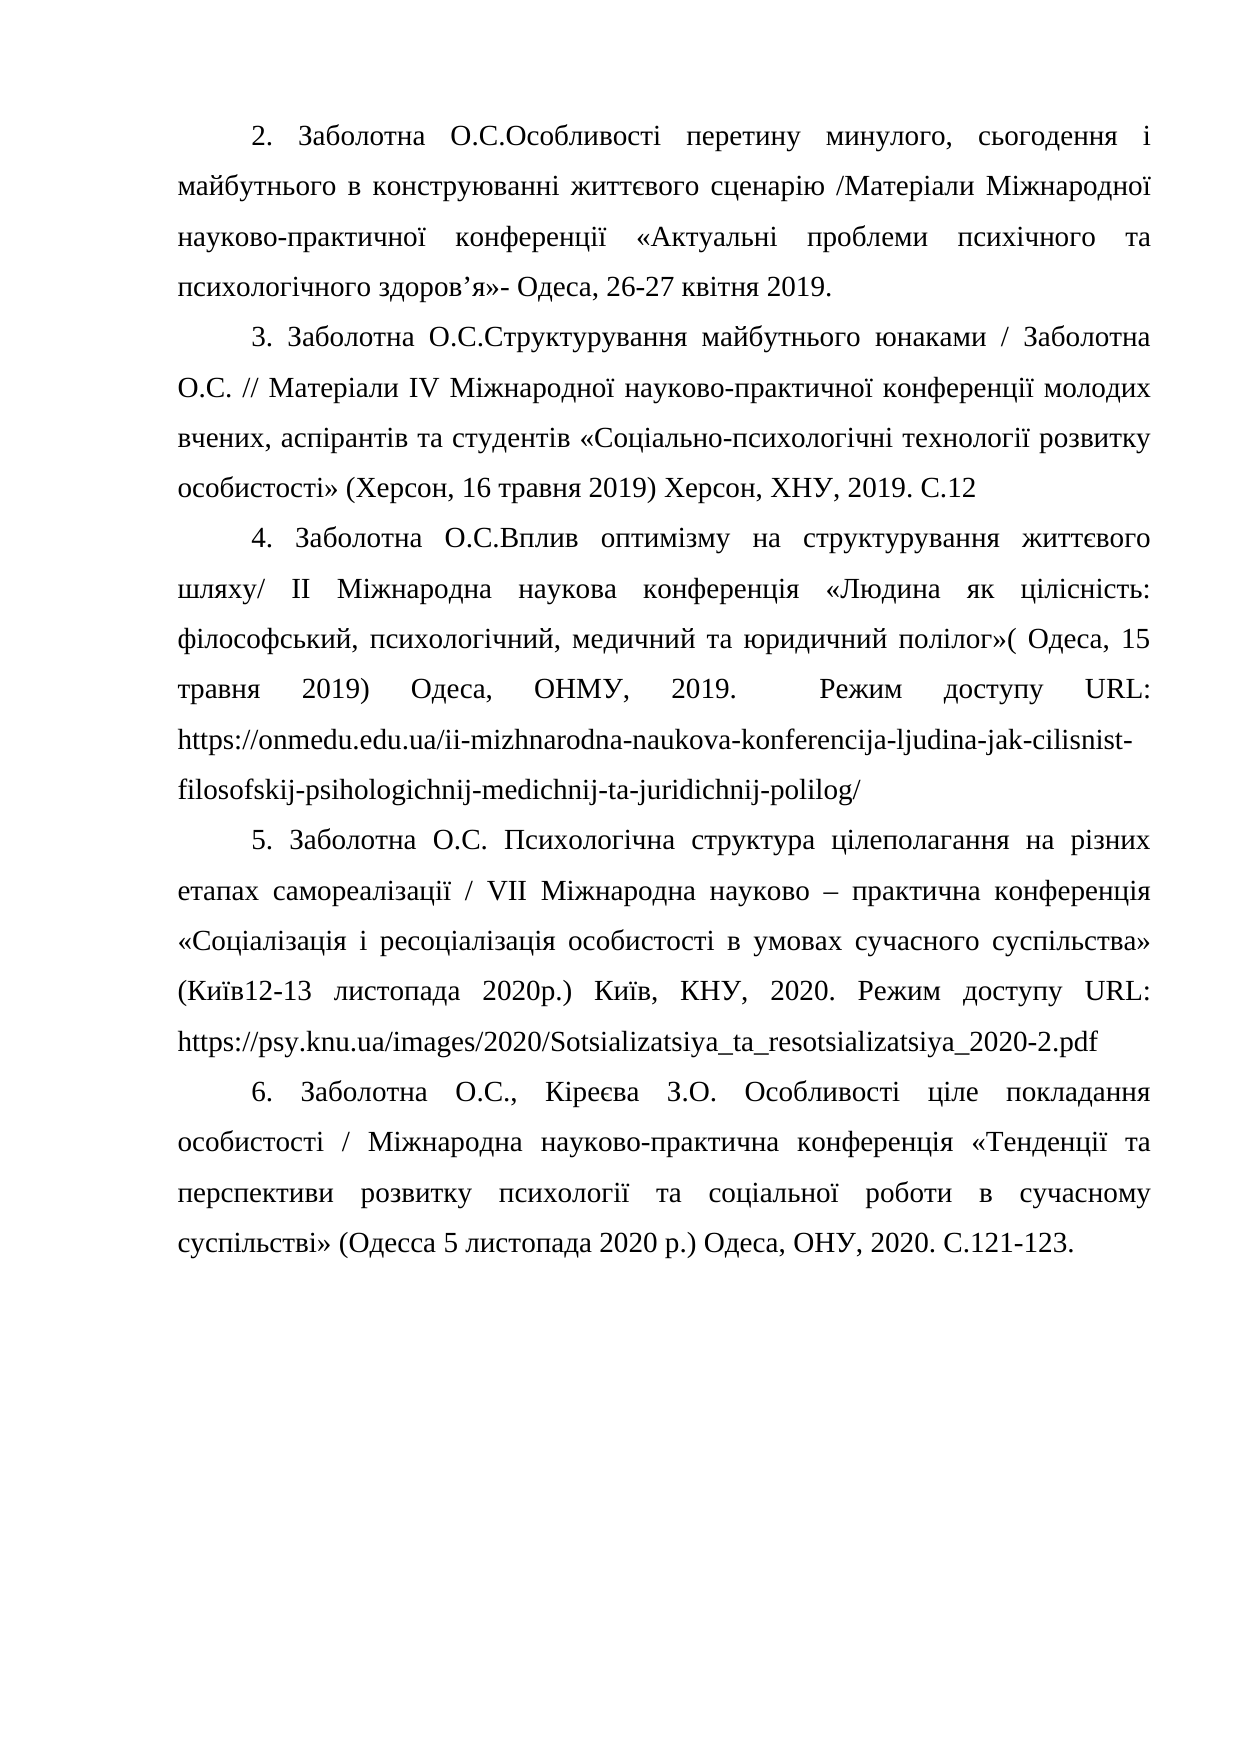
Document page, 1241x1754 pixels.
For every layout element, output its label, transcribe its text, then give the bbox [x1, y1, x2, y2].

text 6. Заболотна О.С., Кіреєва З.О. Особливості ціле покладання особистості / Міжнародна науково-практична конференція «Тенденції та перспективи розвитку психології та соціальної роботи в сучасному суспільстві» (Одесса 5 листопада 2020 р.) Одеса, ОНУ, 2020. С.121-123. [177, 1074, 1152, 1258]
text 5. Заболотна О.С. Психологічна структура цілеполагання на різних етапах самореалізації / VII Міжнародна науково – практична конференція «Соціалізація і ресоціалізація особистості в умовах сучасного суспільства» (Київ12-13 листопада 2020р.) Київ, КНУ, 2020. Режим доступу URL: https://psy.knu.ua/images/2020/Sotsializatsiya_ta_resotsializatsiya_2020-2.pdf [177, 822, 1152, 1057]
text 2. Заболотна О.С.Особливості перетину минулого, сьогодення і майбутнього в конструюванні життєвого сценарію /Матеріали Міжнародної науково-практичної конференції «Актуальні проблеми психічного та психологічного здоров’я»- Одеса, 26-27 квітня 2019. [177, 118, 1152, 303]
text 4. Заболотна О.С.Вплив оптимізму на структурування життєвого шляху/ ІІ Міжнародна наукова конференція «Людина як цілісність: філософський, психологічний, медичний та юридичний полілог»( Одеса, 15 травня 2019) Одеса, ОНМУ, 2019. Режим доступу URL: https://onmedu.edu.ua/ii-mizhnarodna-naukova-konferencija-ljudina-jak-cilisnist-filosofskij-psihologichnij-medichnij-ta-juridichnij-polilog/ [177, 521, 1152, 806]
text 3. Заболотна О.С.Структурування майбутнього юнаками / Заболотна О.С. // Матеріали ІV Міжнародної науково-практичної конференції молодих вчених, аспірантів та студентів «Соціально-психологічні технології розвитку особистості» (Херсон, 16 травня 2019) Херсон, ХНУ, 2019. С.12 [177, 319, 1152, 504]
